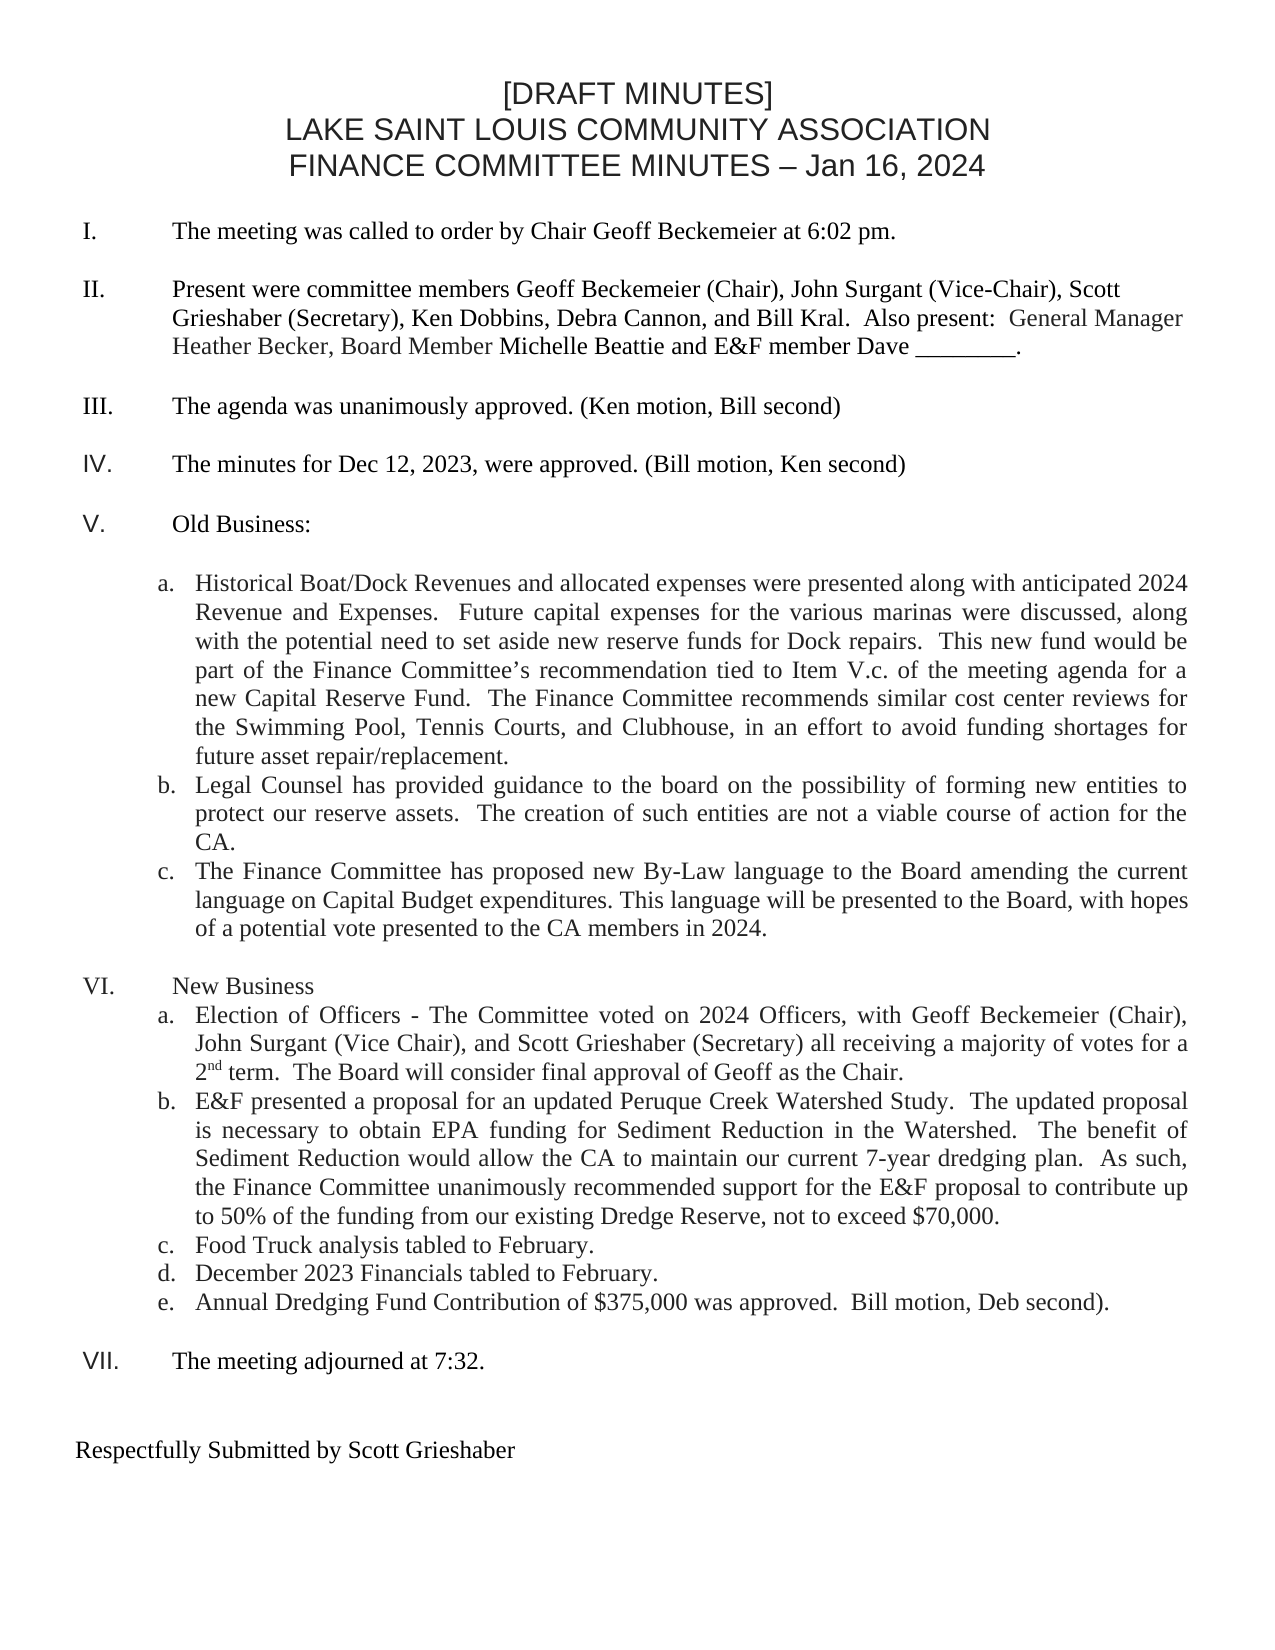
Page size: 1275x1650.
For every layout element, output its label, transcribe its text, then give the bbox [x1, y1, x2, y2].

text LAKE SAINT LOUIS COMMUNITY ASSOCIATION [76, 111, 1200, 147]
list Present were committee members Geoff Beckemeier (Chair), John Surgant (Vice-Chair), Scott Grieshaber (Secretary), Ken Dobbins, Debra Cannon, and Bill Kral. Also present: General Manager Heather Becker, Board Member Michelle Beattie and E&F member Dave ________. [82, 274, 1198, 360]
list Election of Officers - The Committee voted on 2024 Officers, with Geoff Beckemeier (Chair), John Surgant (Vice Chair), and Scott Grieshaber (Secretary) all receiving a majority of votes for a 2nd term. The Board will consider final approval of Geoff as the Chair. [157, 1000, 1189, 1086]
list Old Business: [82, 508, 1189, 537]
list Legal Counsel has provided guidance to the board on the possibility of forming new entities to protect our reserve assets. The creation of such entities are not a viable course of action for the CA. [157, 770, 1189, 856]
list Annual Dredging Fund Contribution of $375,000 was approved. Bill motion, Deb second). [157, 1287, 1189, 1316]
list The agenda was unanimously approved. (Ken motion, Bill second) [82, 391, 1198, 420]
list E&F presented a proposal for an updated Peruque Creek Watershed Study. The updated proposal is necessary to obtain EPA funding for Sediment Reduction in the Watershed. The benefit of Sediment Reduction would allow the CA to maintain our current 7-year dredging plan. As such, the Finance Committee unanimously recommended support for the E&F proposal to contribute up to 50% of the funding from our existing Dredge Reserve, not to exceed $70,000. [157, 1086, 1189, 1230]
list The meeting adjourned at 7:32. [82, 1346, 1189, 1375]
list The minutes for Dec 12, 2023, were approved. (Bill motion, Ken second) [82, 449, 1189, 477]
list Food Truck analysis tabled to February. [157, 1230, 1189, 1258]
list The meeting was called to order by Chair Geoff Beckemeier at 6:02 pm. [82, 216, 1198, 245]
list December 2023 Financials tabled to February. [157, 1258, 1189, 1287]
text Respectfully Submitted by Scott Grieshaber [75, 1435, 921, 1464]
list The Finance Committee has proposed new By-Law language to the Board amending the current language on Capital Budget expenditures. This language will be presented to the Board, with hopes of a potential vote presented to the CA members in 2024. [157, 856, 1189, 942]
list Historical Boat/Dock Revenues and allocated expenses were presented along with anticipated 2024 Revenue and Expenses. Future capital expenses for the various marinas were discussed, along with the potential need to set aside new reserve funds for Dock repairs. This new fund would be part of the Finance Committee’s recommendation tied to Item V.c. of the meeting agenda for a new Capital Reserve Fund. The Finance Committee recommends similar cost center reviews for the Swimming Pool, Tennis Courts, and Clubhouse, in an effort to avoid funding shortages for future asset repair/replacement. [157, 568, 1189, 770]
list New Business [82, 971, 1189, 1000]
text FINANCE COMMITTEE MINUTES – Jan 16, 2024 [76, 147, 1198, 183]
text [DRAFT MINUTES] [76, 75, 1200, 111]
